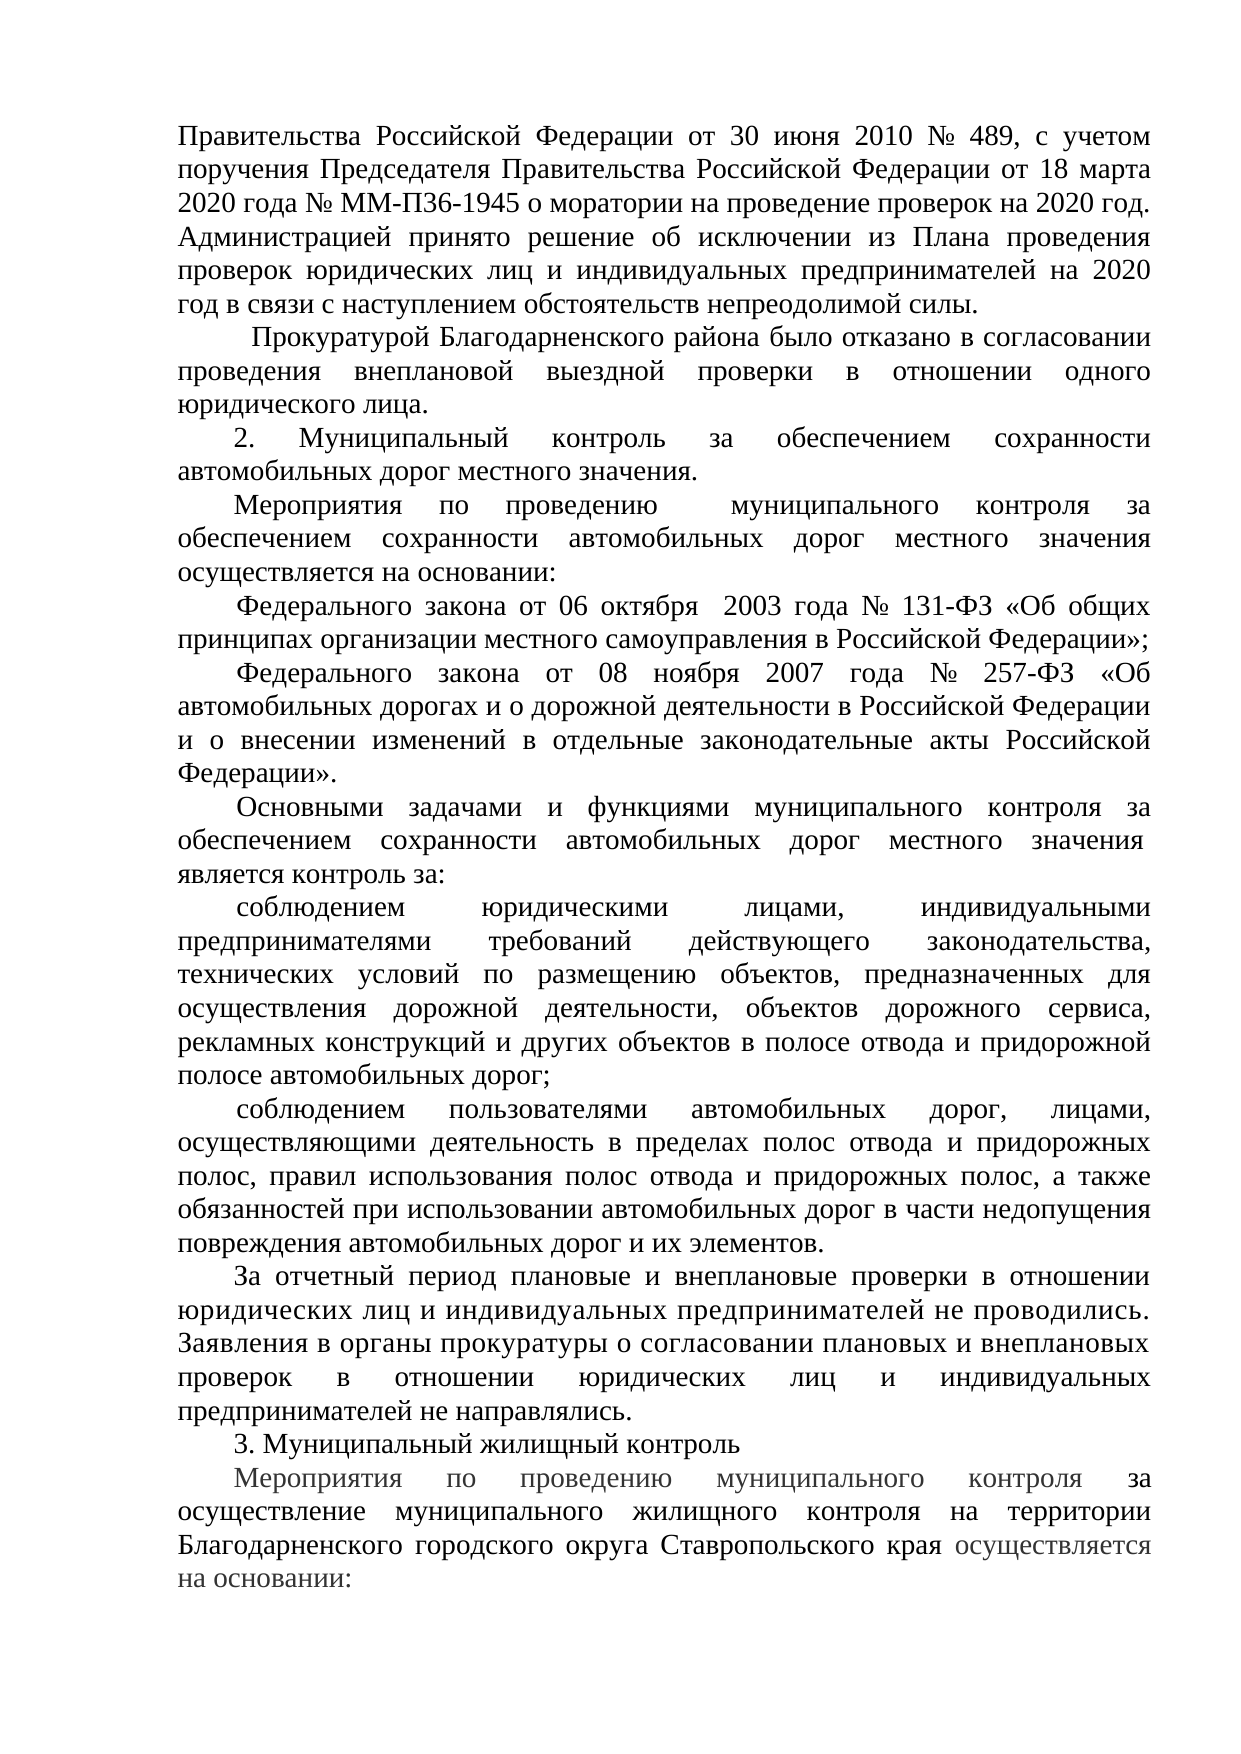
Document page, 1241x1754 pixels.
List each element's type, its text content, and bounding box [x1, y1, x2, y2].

text Мероприятия по проведению муниципального контроля за обеспечением сохранности автомобильных дорог местного значения осуществляется на основании: [177, 487, 1152, 588]
text Основными задачами и функциями муниципального контроля за обеспечением сохранности автомобильных дорог местного значения является контроль за: [177, 789, 1152, 889]
text 3. Муниципальный жилищный контроль [177, 1426, 1152, 1460]
text Прокуратурой Благодарненского района было отказано в согласовании проведения внеплановой выездной проверки в отношении одного юридического лица. [177, 319, 1152, 420]
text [177, 118, 1152, 319]
text Федерального закона от 08 ноября 2007 года № 257-ФЗ «Об автомобильных дорогах и о дорожной деятельности в Российской Федерации и о внесении изменений в отдельные законодательные акты Российской Федерации». [177, 655, 1152, 789]
text 2. Муниципальный контроль за обеспечением сохранности автомобильных дорог местного значения. [177, 420, 1152, 487]
text соблюдением юридическими лицами, индивидуальными предпринимателями требований действующего законодательства, технических условий по размещению объектов, предназначенных для осуществления дорожной деятельности, объектов дорожного сервиса, рекламных конструкций и других объектов в полосе отвода и придорожной полосе автомобильных дорог; [177, 889, 1152, 1091]
text Мероприятия по проведению муниципального контроля за осуществление муниципального жилищного контроля на территории Благодарненского городского округа Ставропольского края осуществляется на основании: [177, 1460, 1152, 1594]
text За отчетный период плановые и внеплановые проверки в отношении юридических лиц и индивидуальных предпринимателей не проводились. Заявления в органы прокуратуры о согласовании плановых и внеплановых проверок в отношении юридических лиц и индивидуальных предпринимателей не направлялись. [177, 1258, 1152, 1426]
text Федерального закона от 06 октября 2003 года № 131-ФЗ «Об общих принципах организации местного самоуправления в Российской Федерации»; [177, 588, 1152, 655]
text соблюдением пользователями автомобильных дорог, лицами, осуществляющими деятельность в пределах полос отвода и придорожных полос, правил использования полос отвода и придорожных полос, а также обязанностей при использовании автомобильных дорог в части недопущения повреждения автомобильных дорог и их элементов. [177, 1091, 1152, 1258]
